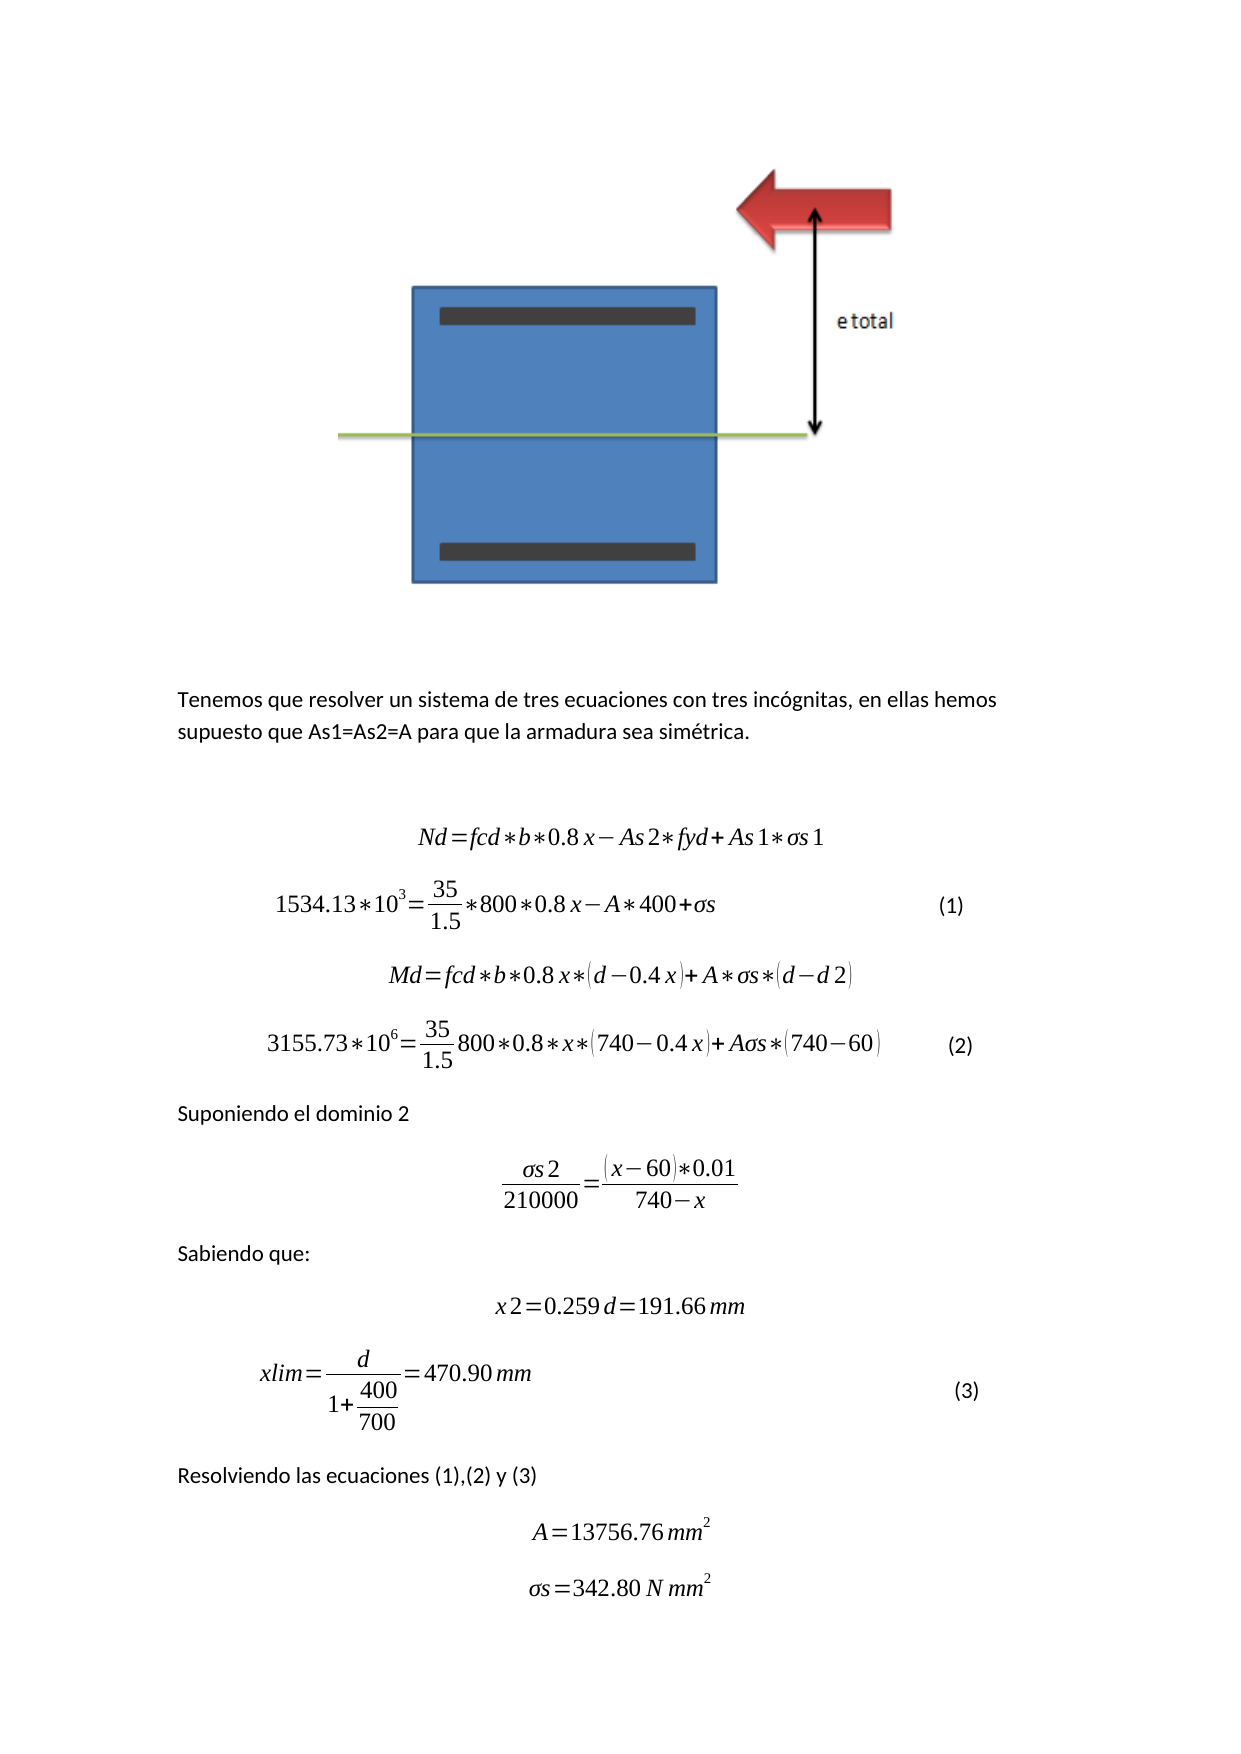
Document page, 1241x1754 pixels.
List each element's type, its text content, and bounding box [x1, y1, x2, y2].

picture [338, 147, 903, 607]
text (1) [177, 876, 1063, 935]
text Tenemos que resolver un sistema de tres ecuaciones con tres incógnitas, en ellas hemos supuesto que As1=As2=A para que la armadura sea simétrica. [177, 685, 1063, 745]
text Resolviendo las ecuaciones (1),(2) y (3) [177, 1461, 1063, 1489]
text Sabiendo que: [177, 1239, 1063, 1267]
text (3) [177, 1346, 1063, 1436]
text Suponiendo el dominio 2 [177, 1099, 1063, 1127]
text (2) [177, 1016, 1063, 1074]
